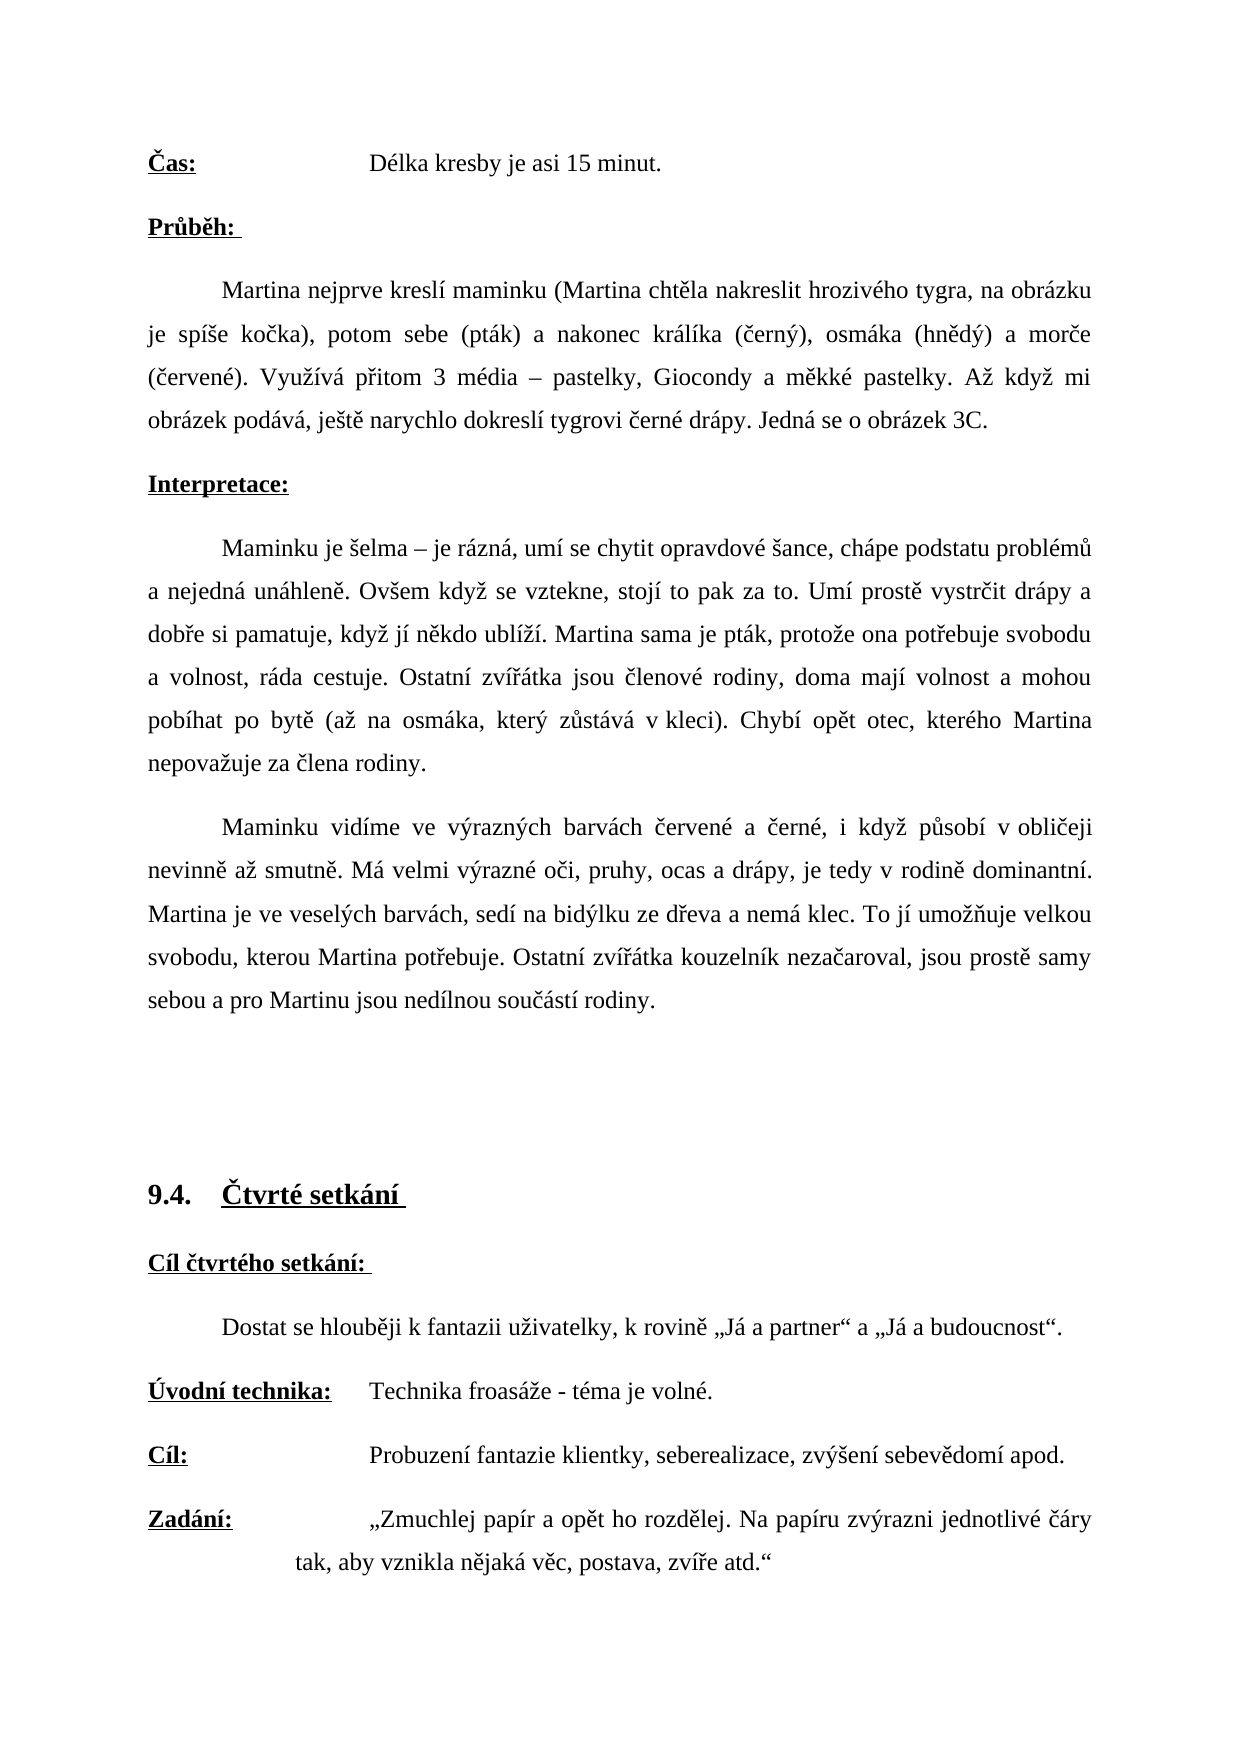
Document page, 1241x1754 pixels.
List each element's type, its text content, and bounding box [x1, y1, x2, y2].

text Maminku je šelma – je rázná, umí se chytit opravdové šance, chápe podstatu problémů a nejedná unáhleně. Ovšem když se vztekne, stojí to pak za to. Umí prostě vystrčit drápy a dobře si pamatuje, když jí někdo ublíží. Martina sama je pták, protože ona potřebuje svobodu a volnost, ráda cestuje. Ostatní zvířátka jsou členové rodiny, doma mají volnost a mohou pobíhat po bytě (až na osmáka, který zůstává v kleci). Chybí opět otec, kterého Martina nepovažuje za člena rodiny. [148, 533, 1093, 777]
text Průběh: [148, 212, 1093, 240]
text Čas: Délka kresby je asi 15 minut. [148, 148, 1093, 176]
list Čtvrté setkání [148, 1177, 1093, 1210]
text Zadání: „Zmuchlej papír a opět ho rozdělej. Na papíru zvýrazni jednotlivé čáry tak, aby vznikla nějaká věc, postava, zvíře atd.“ [148, 1504, 1093, 1576]
text Maminku vidíme ve výrazných barvách červené a černé, i když působí v obličeji nevinně až smutně. Má velmi výrazné oči, pruhy, ocas a drápy, je tedy v rodině dominantní. Martina je ve veselých barvách, sedí na bidýlku ze dřeva a nemá klec. To jí umožňuje velkou svobodu, kterou Martina potřebuje. Ostatní zvířátka kouzelník nezačaroval, jsou prostě samy sebou a pro Martinu jsou nedílnou součástí rodiny. [148, 812, 1093, 1014]
text Interpretace: [148, 469, 1093, 498]
text Martina nejprve kreslí maminku (Martina chtěla nakreslit hrozivého tygra, na obrázku je spíše kočka), potom sebe (pták) a nakonec králíka (černý), osmáka (hnědý) a morče (červené). Využívá přitom 3 média – pastelky, Giocondy a měkké pastelky. Až když mi obrázek podává, ještě narychlo dokreslí tygrovi černé drápy. Jedná se o obrázek 3C. [148, 276, 1093, 434]
text Úvodní technika: Technika froasáže - téma je volné. [148, 1376, 1093, 1404]
text Cíl: Probuzení fantazie klientky, seberealizace, zvýšení sebevědomí apod. [148, 1440, 1093, 1468]
text Dostat se hlouběji k fantazii uživatelky, k rovině „Já a partner“ a „Já a budoucnost“. [148, 1312, 1093, 1341]
text Cíl čtvrtého setkání: [148, 1248, 1093, 1277]
